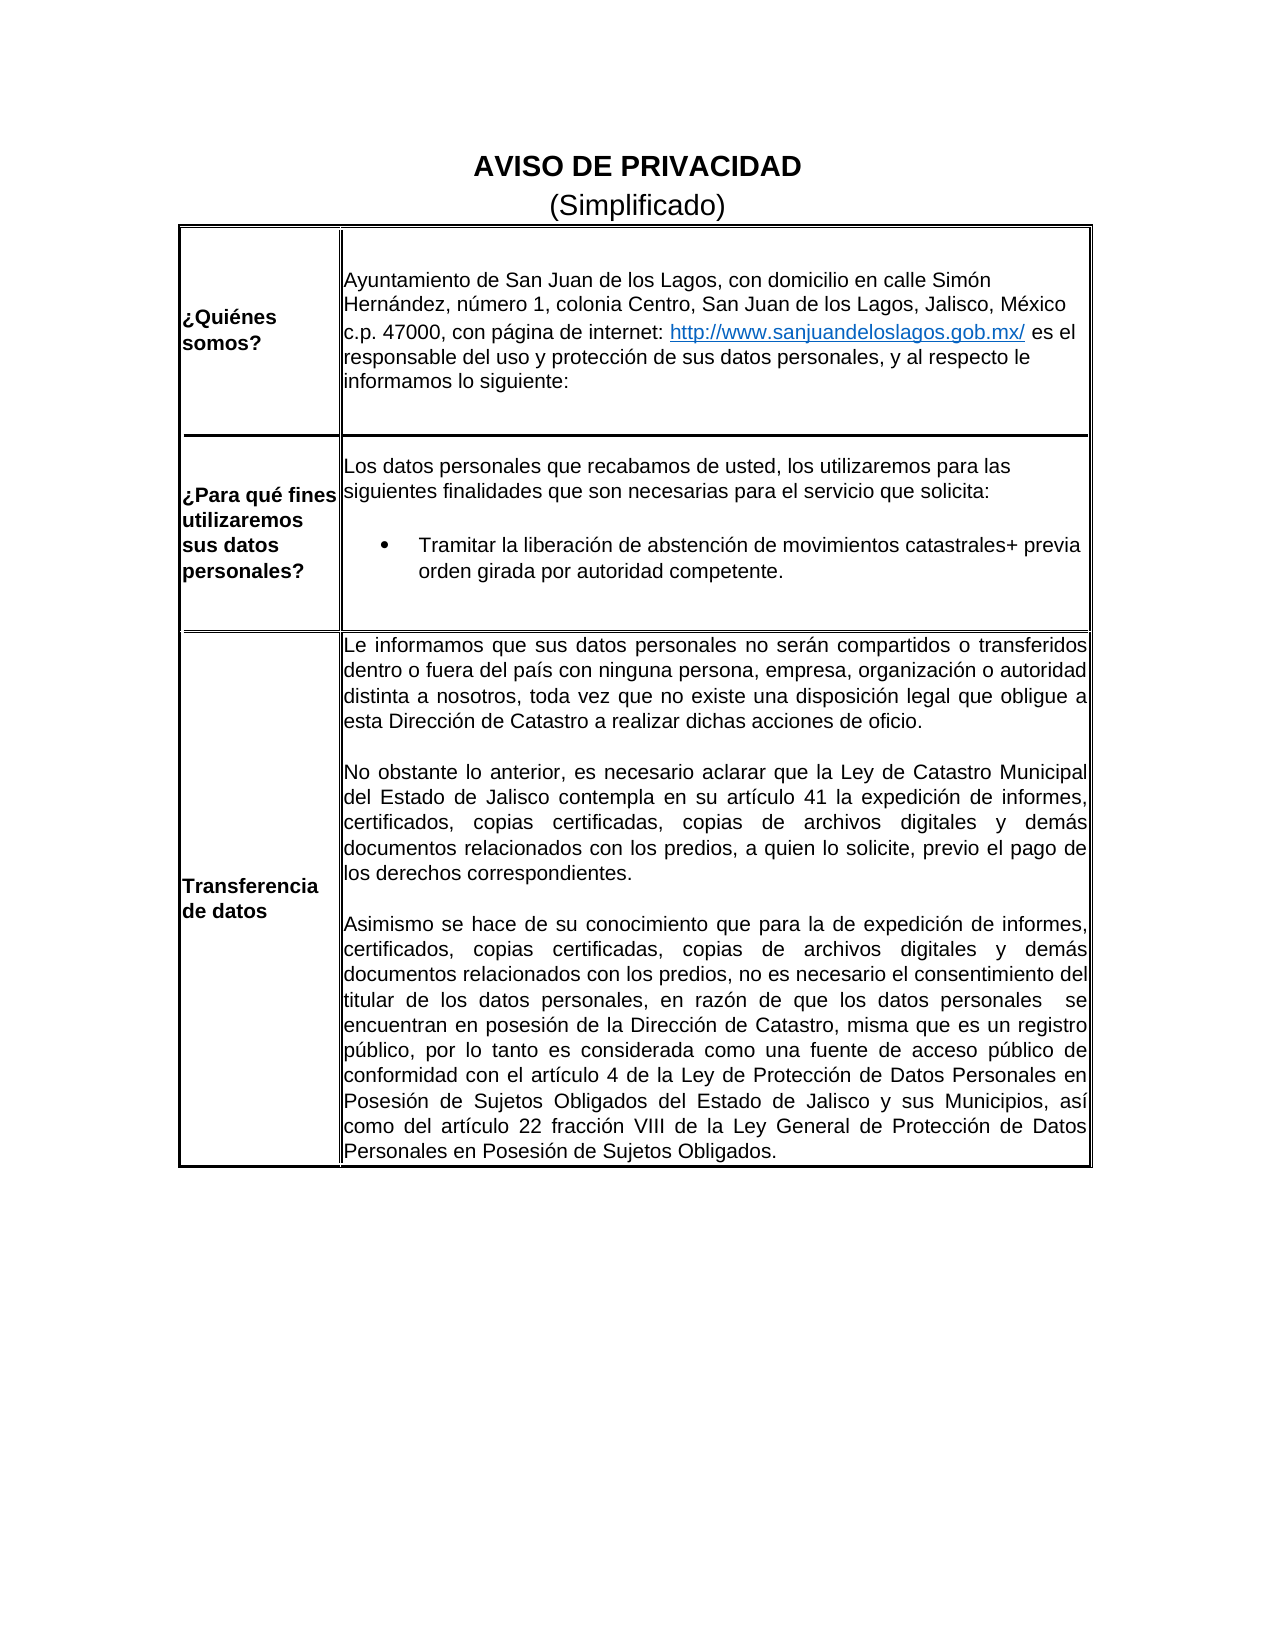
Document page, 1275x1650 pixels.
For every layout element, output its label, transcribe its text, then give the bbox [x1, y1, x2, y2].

table_header ¿Quiénes somos? [181, 226, 341, 434]
table_header AVISO DE PRIVACIDAD [468, 148, 807, 186]
table_cell ¿Para qué fines utilizaremos sus datos personales? [181, 434, 339, 630]
table_cell (Simplificado) [468, 186, 807, 224]
table_cell Le informamos que sus datos personales no serán compartidos o transferidos dentro o fuera del país con ninguna persona, empresa, organización o autoridad distinta a nosotros, toda vez que no existe una disposición legal que obligue a esta Dirección de Catastro a realizar dichas acciones de oficio. No obstante lo anterior, es necesario aclarar que la Ley de Catastro Municipal del Estado de Jalisco contempla en su artículo 41 la expedición de informes, certificados, copias certificadas, copias de archivos digitales y demás documentos relacionados con los predios, a quien lo solicite, previo el pago de los derechos correspondientes. Asimismo se hace de su conocimiento que para la de expedición de informes, certificados, copias certificadas, copias de archivos digitales y demás documentos relacionados con los predios, no es necesario el consentimiento del titular de los datos personales, en razón de que los datos personales se encuentran en posesión de la Dirección de Catastro, misma que es un registro público, por lo tanto es considerada como una fuente de acceso público de conformidad con el artículo 4 de la Ley de Protección de Datos Personales en Posesión de Sujetos Obligados del Estado de Jalisco y sus Municipios, así como del artículo 22 fracción VIII de la Ley General de Protección de Datos Personales en Posesión de Sujetos Obligados. [341, 630, 1091, 1165]
table_cell Los datos personales que recabamos de usted, los utilizaremos para las siguientes finalidades que son necesarias para el servicio que solicita: Tramitar la liberación de abstención de movimientos catastrales+ previa orden girada por autoridad competente. [343, 434, 1089, 630]
table_header Ayuntamiento de San Juan de los Lagos, con domicilio en calle Simón Hernández, número 1, colonia Centro, San Juan de los Lagos, Jalisco, México c.p. 47000, con página de internet: http://www.sanjuandeloslagos.gob.mx/ es el responsable del uso y protección de sus datos personales, y al respecto le informamos lo siguiente: [341, 228, 1089, 434]
table_cell Transferencia de datos [180, 630, 341, 1165]
